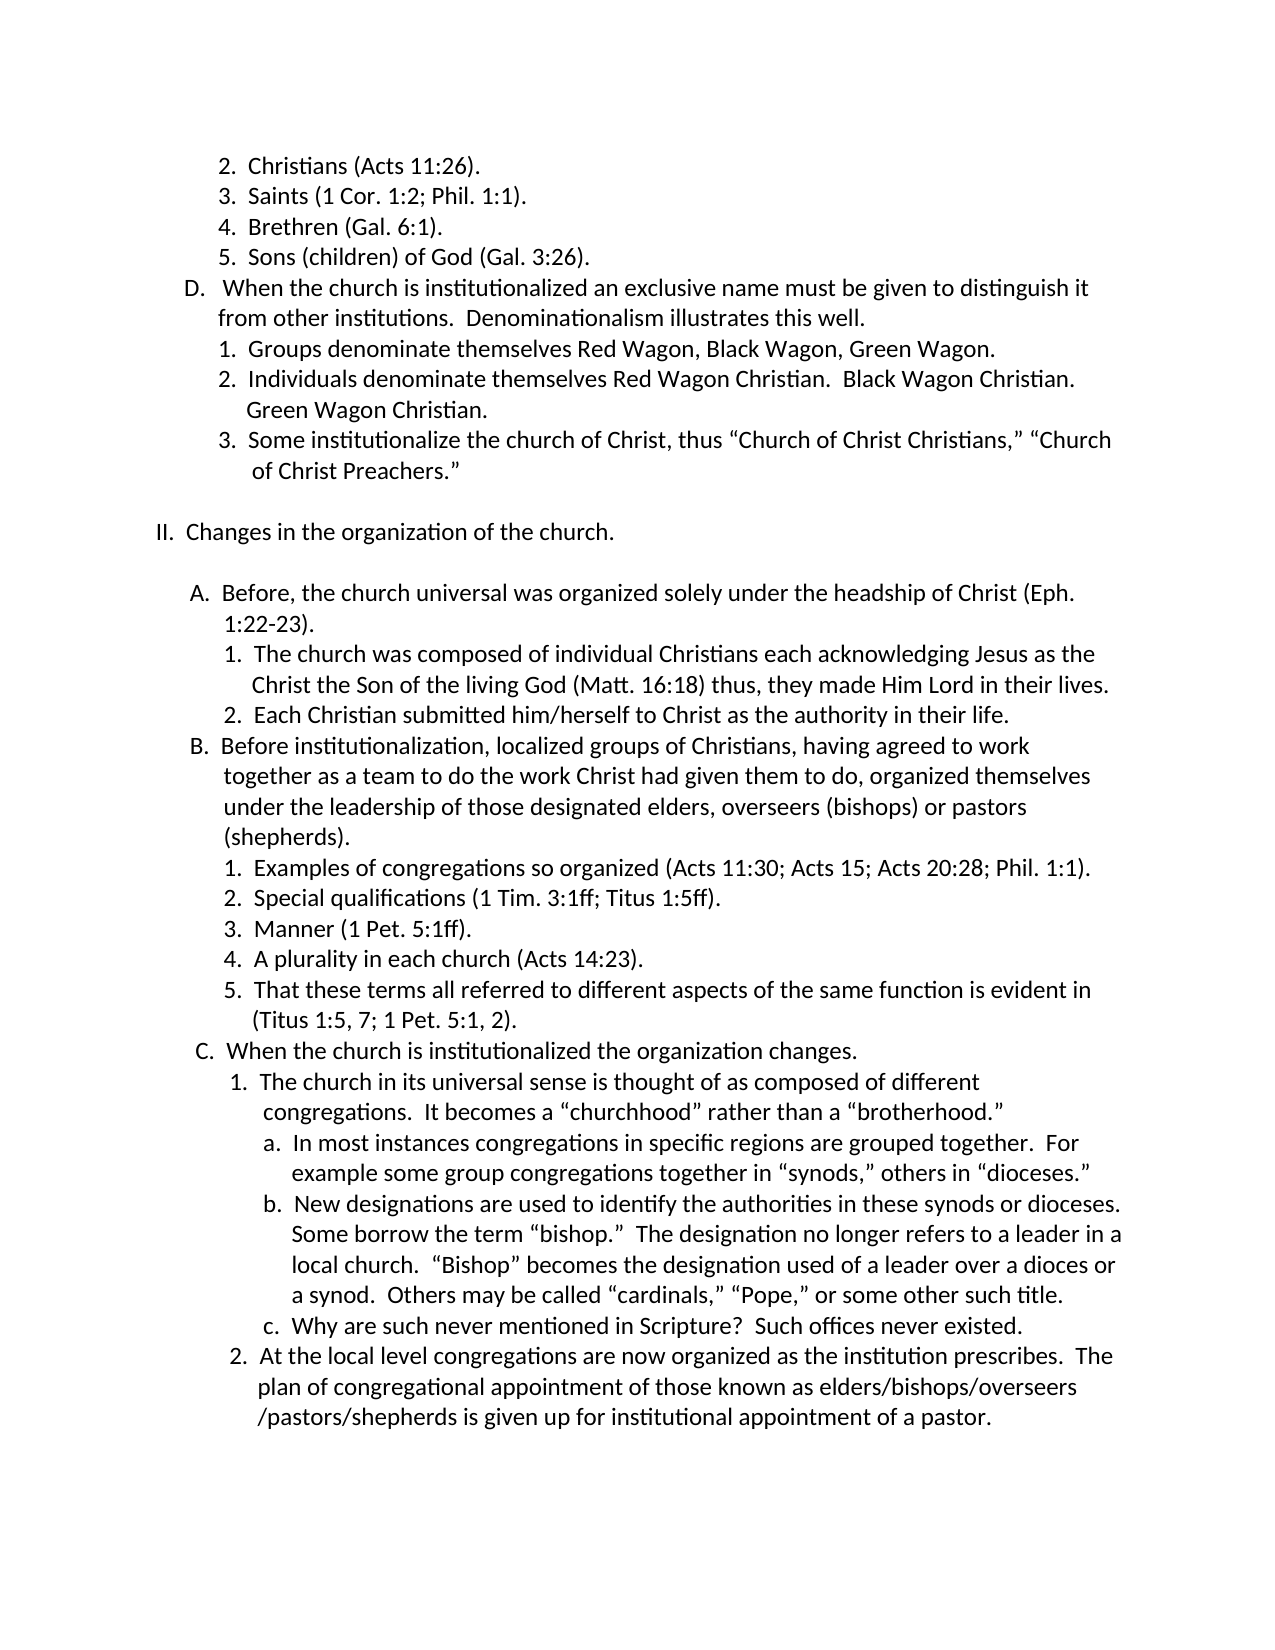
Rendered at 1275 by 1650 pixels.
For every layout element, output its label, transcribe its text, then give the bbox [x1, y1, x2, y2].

text 3. Some institutionalize the church of Christ, thus “Church of Christ Christians,” “Church [150, 425, 1125, 455]
text B. Before institutionalization, localized groups of Christians, having agreed to work [150, 730, 1125, 760]
text 2. Christians (Acts 11:26). [150, 150, 1125, 181]
text II. Changes in the organization of the church. [150, 516, 1125, 547]
text under the leadership of those designated elders, overseers (bishops) or pastors [150, 791, 1125, 821]
text 2. Special qualifications (1 Tim. 3:1ff; Titus 1:5ff). [150, 882, 1125, 913]
text 2. Individuals denominate themselves Red Wagon Christian. Black Wagon Christian. [150, 364, 1125, 394]
text b. New designations are used to identify the authorities in these synods or dioceses. [150, 1188, 1125, 1218]
text 1. The church in its universal sense is thought of as composed of different [150, 1066, 1125, 1096]
text 2. At the local level congregations are now organized as the institution prescribes. The [150, 1340, 1125, 1371]
text 5. That these terms all referred to different aspects of the same function is evident in [150, 974, 1125, 1004]
text 4. Brethren (Gal. 6:1). [150, 211, 1125, 242]
text 3. Saints (1 Cor. 1:2; Phil. 1:1). [150, 181, 1125, 211]
text c. Why are such never mentioned in Scripture? Such offices never existed. [150, 1310, 1125, 1340]
text Green Wagon Christian. [150, 394, 1125, 425]
text Some borrow the term “bishop.” The designation no longer refers to a leader in a [150, 1218, 1125, 1249]
text A. Before, the church universal was organized solely under the headship of Christ (Eph. [150, 577, 1125, 608]
text a. In most instances congregations in specific regions are grouped together. For [150, 1127, 1125, 1157]
text congregations. It becomes a “churchhood” rather than a “brotherhood.” [150, 1096, 1125, 1127]
text 5. Sons (children) of God (Gal. 3:26). [150, 242, 1125, 272]
text (shepherds). [150, 821, 1125, 852]
text together as a team to do the work Christ had given them to do, organized themselves [150, 760, 1125, 791]
text /pastors/shepherds is given up for institutional appointment of a pastor. [150, 1401, 1125, 1432]
text 1:22-23). [150, 608, 1125, 638]
text 1. Examples of congregations so organized (Acts 11:30; Acts 15; Acts 20:28; Phil. 1:1). [150, 852, 1125, 882]
text a synod. Others may be called “cardinals,” “Pope,” or some other such title. [150, 1279, 1125, 1310]
text 4. A plurality in each church (Acts 14:23). [150, 943, 1125, 974]
text plan of congregational appointment of those known as elders/bishops/overseers [150, 1371, 1125, 1401]
text 2. Each Christian submitted him/herself to Christ as the authority in their life. [150, 699, 1125, 730]
text Christ the Son of the living God (Matt. 16:18) thus, they made Him Lord in their lives. [150, 669, 1125, 699]
text (Titus 1:5, 7; 1 Pet. 5:1, 2). [150, 1004, 1125, 1035]
text 3. Manner (1 Pet. 5:1ff). [150, 913, 1125, 943]
text 1. Groups denominate themselves Red Wagon, Black Wagon, Green Wagon. [150, 333, 1125, 364]
text C. When the church is institutionalized the organization changes. [150, 1035, 1125, 1066]
text 1. The church was composed of individual Christians each acknowledging Jesus as the [150, 638, 1125, 669]
text D. When the church is institutionalized an exclusive name must be given to distinguish it [150, 272, 1125, 303]
text of Christ Preachers.” [150, 455, 1125, 486]
text example some group congregations together in “synods,” others in “dioceses.” [150, 1157, 1125, 1188]
text from other institutions. Denominationalism illustrates this well. [150, 303, 1125, 333]
text local church. “Bishop” becomes the designation used of a leader over a dioces or [150, 1249, 1125, 1279]
